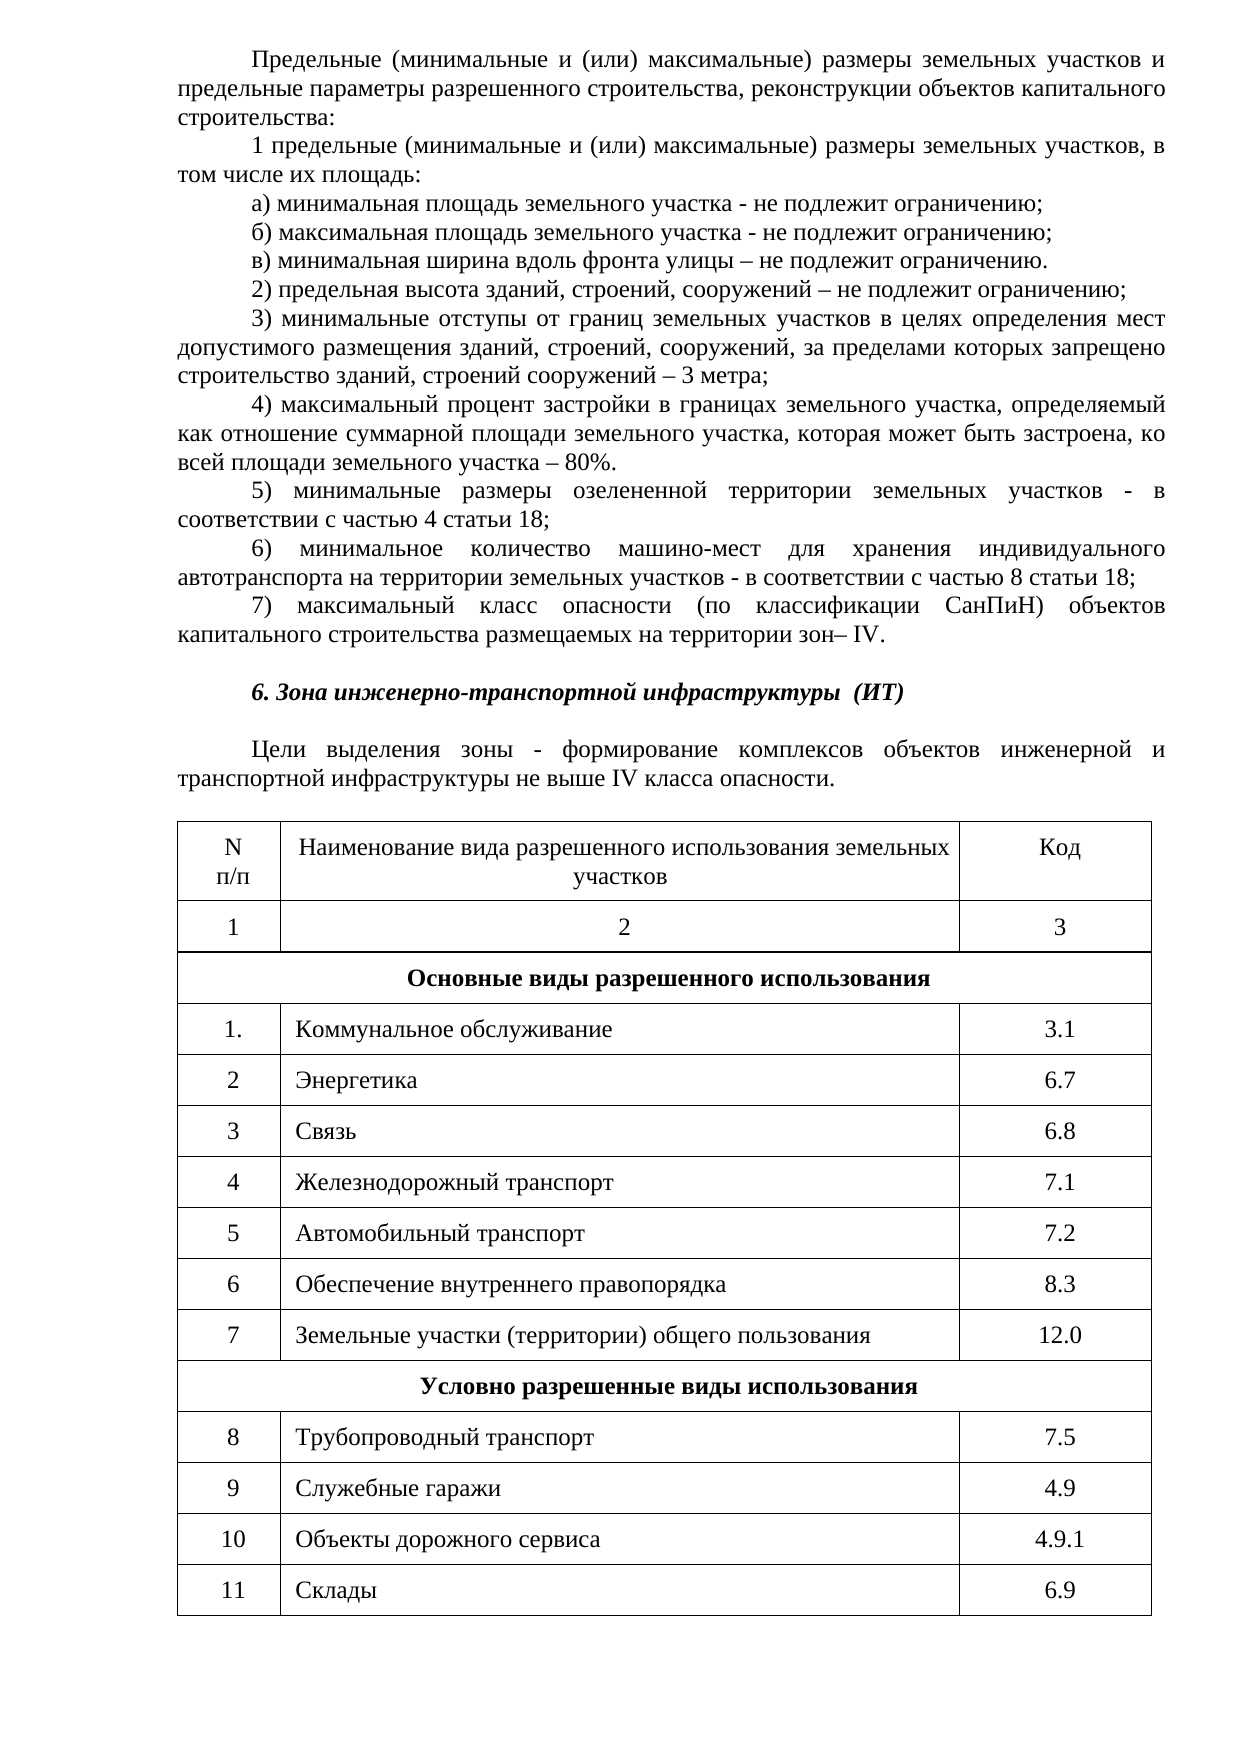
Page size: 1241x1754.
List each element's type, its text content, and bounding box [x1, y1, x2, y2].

table_cell 10 [178, 1514, 280, 1564]
text 5) минимальные размеры озелененной территории земельных участков - в соответствии с частью 4 статьи 18; [177, 476, 1167, 533]
table_cell Склады [281, 1565, 959, 1615]
table_cell Служебные гаражи [281, 1463, 959, 1513]
table_cell 2 [178, 1055, 280, 1104]
table_cell 1 [178, 901, 280, 951]
table_cell 1. [178, 1004, 280, 1053]
table_cell Основные виды разрешенного использования [178, 953, 1151, 1002]
text Цели выделения зоны - формирование комплексов объектов инженерной и транспортной инфраструктуры не выше IV класса опасности. [177, 734, 1167, 792]
table_cell Энергетика [281, 1055, 959, 1104]
table_cell 11 [178, 1565, 280, 1615]
list Предельные (минимальные и (или) максимальные) размеры земельных участков и предельные параметры разрешенного строительства, реконструкции объектов капитального строительства: [177, 44, 1167, 131]
text 1 предельные (минимальные и (или) максимальные) размеры земельных участков, в том числе их площадь: [177, 131, 1167, 188]
text б) максимальная площадь земельного участка - не подлежит ограничению; [177, 217, 1167, 246]
text в) минимальная ширина вдоль фронта улицы – не подлежит ограничению. [177, 246, 1167, 274]
table_cell 8.3 [960, 1259, 1151, 1309]
table_cell 6.8 [960, 1106, 1151, 1156]
text 6. Зона инженерно-транспортной инфраструктуры (ИТ) [177, 677, 1167, 706]
table_cell 12.0 [960, 1310, 1151, 1360]
table_cell 2 [281, 901, 959, 951]
text 6) минимальное количество машино-мест для хранения индивидуального автотранспорта на территории земельных участков - в соответствии с частью 8 статьи 18; [177, 533, 1167, 591]
table_header Код [960, 822, 1151, 900]
table_cell 3 [960, 901, 1151, 951]
table_cell Коммунальное обслуживание [281, 1004, 959, 1053]
table_cell 8 [178, 1412, 280, 1462]
table_cell 6 [178, 1259, 280, 1309]
table_cell 4.9 [960, 1463, 1151, 1513]
table_cell 7 [178, 1310, 280, 1360]
table_cell 7.2 [960, 1208, 1151, 1258]
table_cell Условно разрешенные виды использования [178, 1361, 1151, 1411]
table_cell Земельные участки (территории) общего пользования [281, 1310, 959, 1360]
table_cell Обеспечение внутреннего правопорядка [281, 1259, 959, 1309]
table_cell 4 [178, 1157, 280, 1207]
text а) минимальная площадь земельного участка - не подлежит ограничению; [177, 188, 1167, 217]
text 4) максимальный процент застройки в границах земельного участка, определяемый как отношение суммарной площади земельного участка, которая может быть застроена, ко всей площади земельного участка – 80%. [177, 389, 1167, 476]
table_cell 3 [178, 1106, 280, 1156]
table_cell 3.1 [960, 1004, 1151, 1053]
table_cell Трубопроводный транспорт [281, 1412, 959, 1462]
table_cell Железнодорожный транспорт [281, 1157, 959, 1207]
table_cell 7.5 [960, 1412, 1151, 1462]
table_cell 4.9.1 [960, 1514, 1151, 1564]
table_cell 9 [178, 1463, 280, 1513]
table_header N п/п [178, 822, 280, 900]
text 2) предельная высота зданий, строений, сооружений – не подлежит ограничению; [177, 274, 1167, 303]
table_cell Связь [281, 1106, 959, 1156]
text 7) максимальный класс опасности (по классификации СанПиН) объектов капитального строительства размещаемых на территории зон– IV. [177, 591, 1167, 648]
table_header Наименование вида разрешенного использования земельных участков [281, 822, 959, 900]
table_cell Объекты дорожного сервиса [281, 1514, 959, 1564]
table_cell 6.9 [960, 1565, 1151, 1615]
table_cell Автомобильный транспорт [281, 1208, 959, 1258]
table_cell 7.1 [960, 1157, 1151, 1207]
table_cell 5 [178, 1208, 280, 1258]
table_cell 6.7 [960, 1055, 1151, 1104]
text 3) минимальные отступы от границ земельных участков в целях определения мест допустимого размещения зданий, строений, сооружений, за пределами которых запрещено строительство зданий, строений сооружений – ; [177, 303, 1167, 389]
